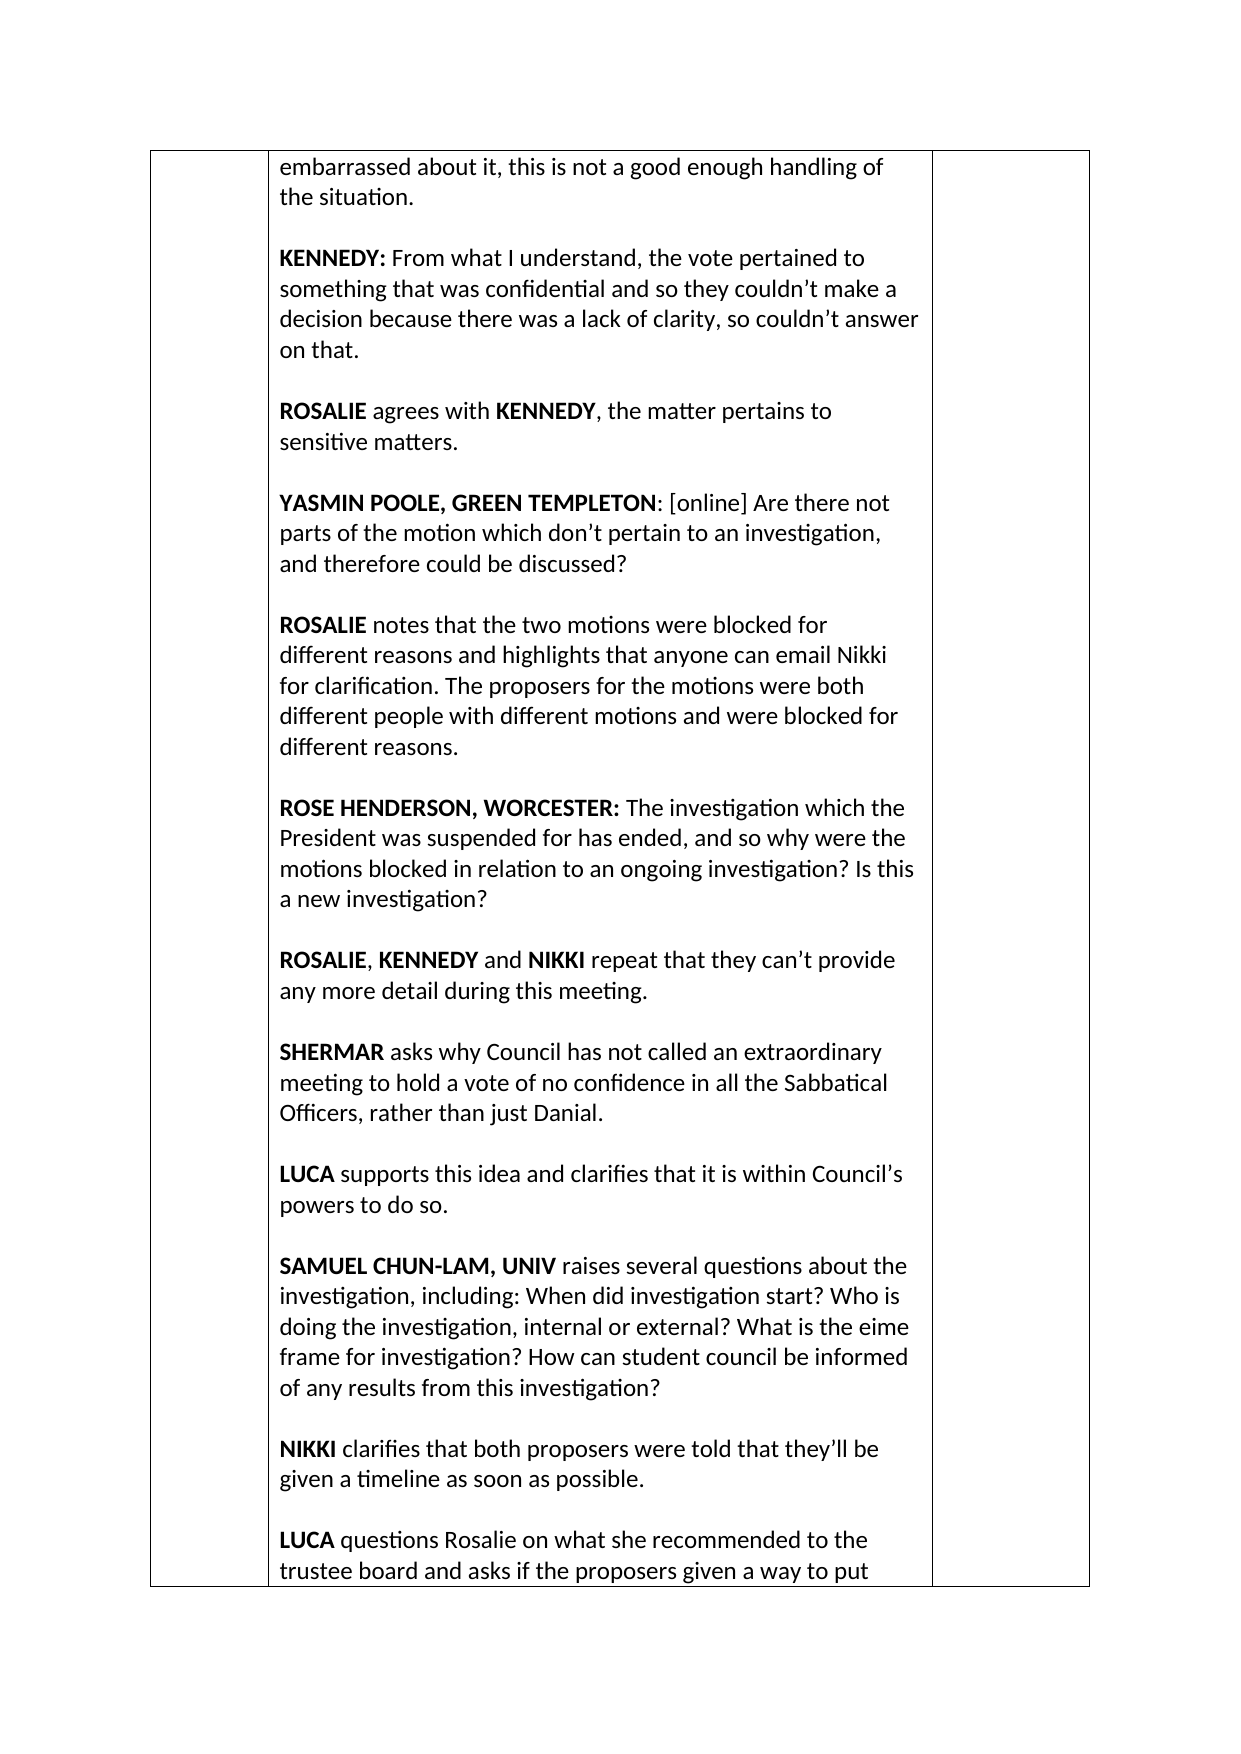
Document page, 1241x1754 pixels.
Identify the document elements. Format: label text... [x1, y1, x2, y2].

table_cell [933, 151, 1089, 1586]
table_cell F [151, 151, 268, 1586]
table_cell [269, 151, 932, 1586]
